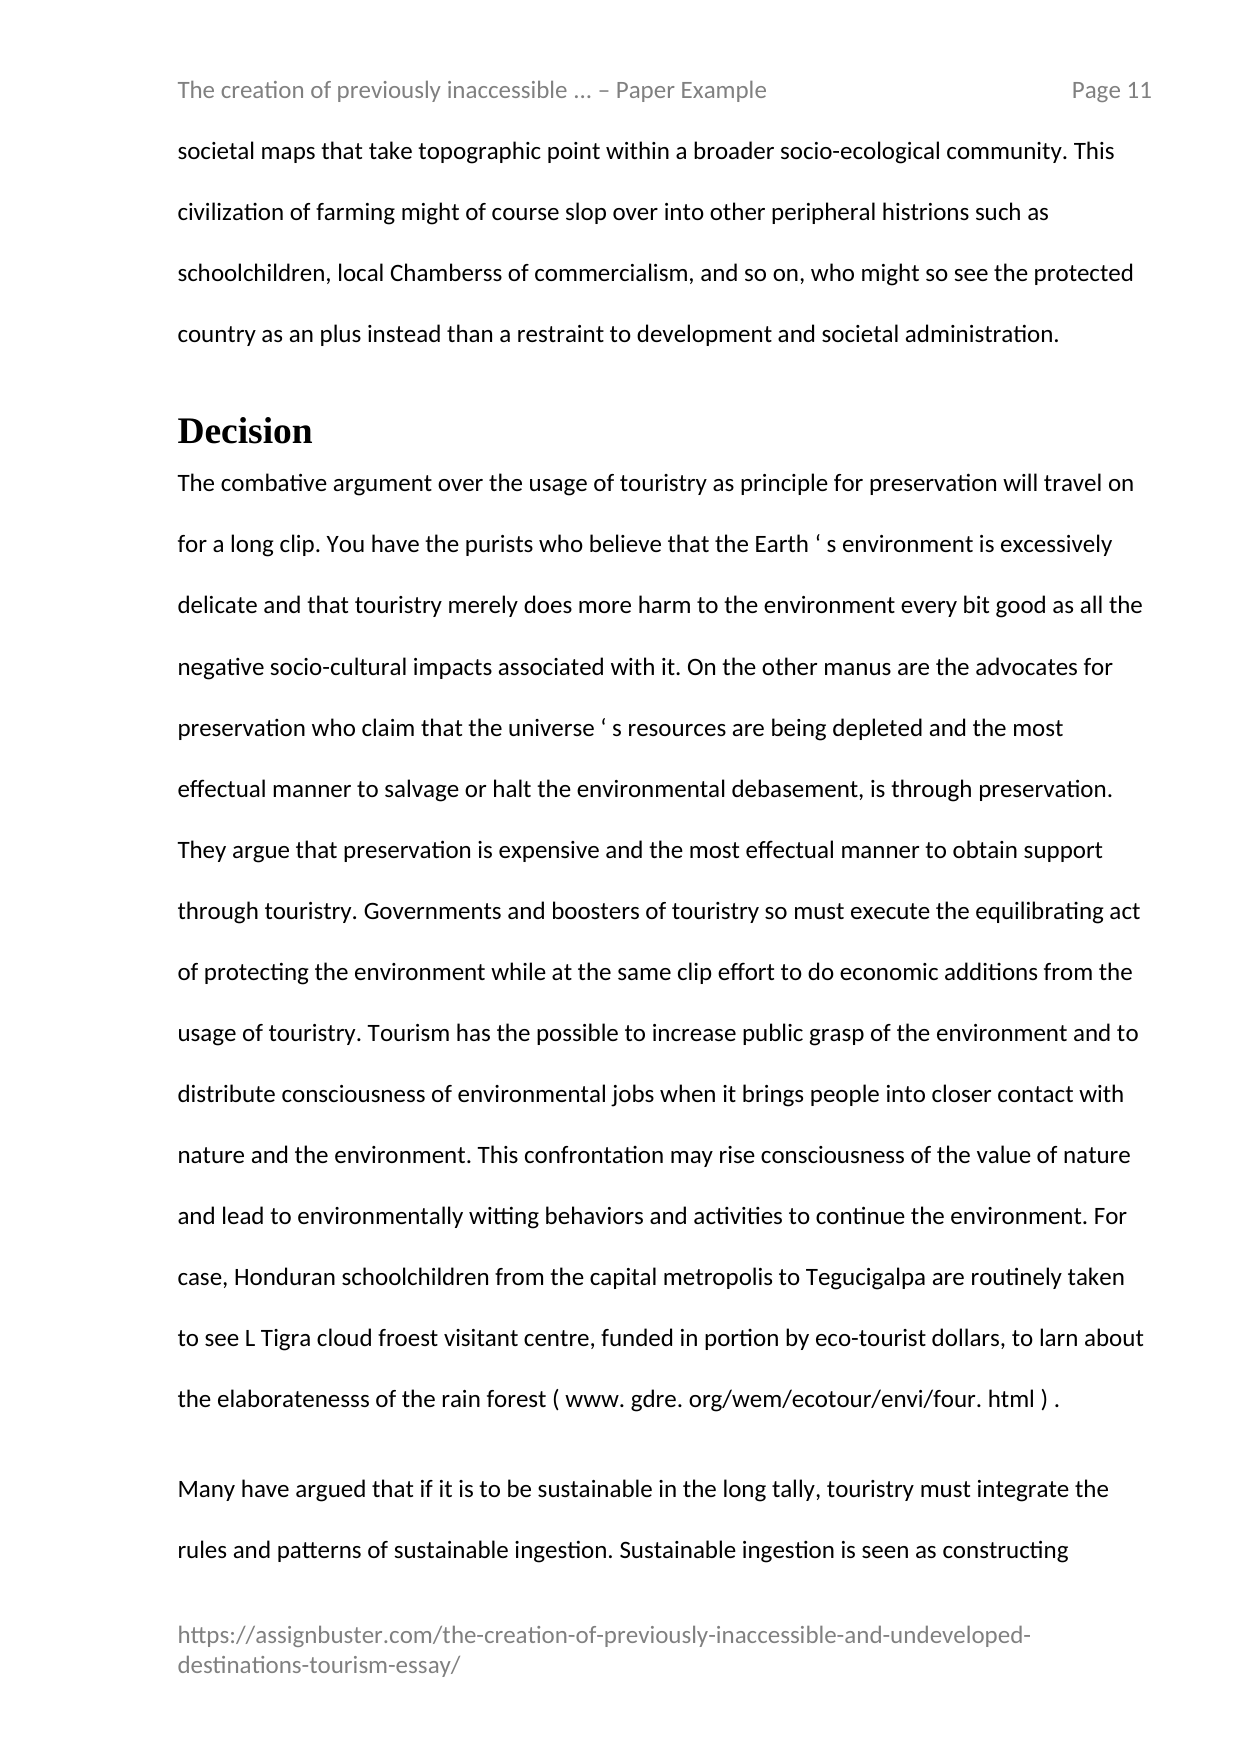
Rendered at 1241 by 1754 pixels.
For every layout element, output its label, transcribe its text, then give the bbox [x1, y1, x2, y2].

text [177, 1474, 1152, 1565]
subtitle Decision [177, 408, 1152, 452]
text The combative argument over the usage of touristry as principle for preservation will travel on for a long clip. You have the purists who believe that the Earth ‘ s environment is excessively delicate and that touristry merely does more harm to the environment every bit good as all the negative socio-cultural impacts associated with it. On the other manus are the advocates for preservation who claim that the universe ‘ s resources are being depleted and the most effectual manner to salvage or halt the environmental debasement, is through preservation. They argue that preservation is expensive and the most effectual manner to obtain support through touristry. Governments and boosters of touristry so must execute the equilibrating act of protecting the environment while at the same clip effort to do economic additions from the usage of touristry. Tourism has the possible to increase public grasp of the environment and to distribute consciousness of environmental jobs when it brings people into closer contact with nature and the environment. This confrontation may rise consciousness of the value of nature and lead to environmentally witting behaviors and activities to continue the environment. For case, Honduran schoolchildren from the capital metropolis to Tegucigalpa are routinely taken to see L Tigra cloud froest visitant centre, funded in portion by eco-tourist dollars, to larn about the elaboratenesss of the rain forest ( www. gdre. org/wem/ecotour/envi/four. html ) . [177, 467, 1152, 1414]
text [177, 135, 1152, 348]
